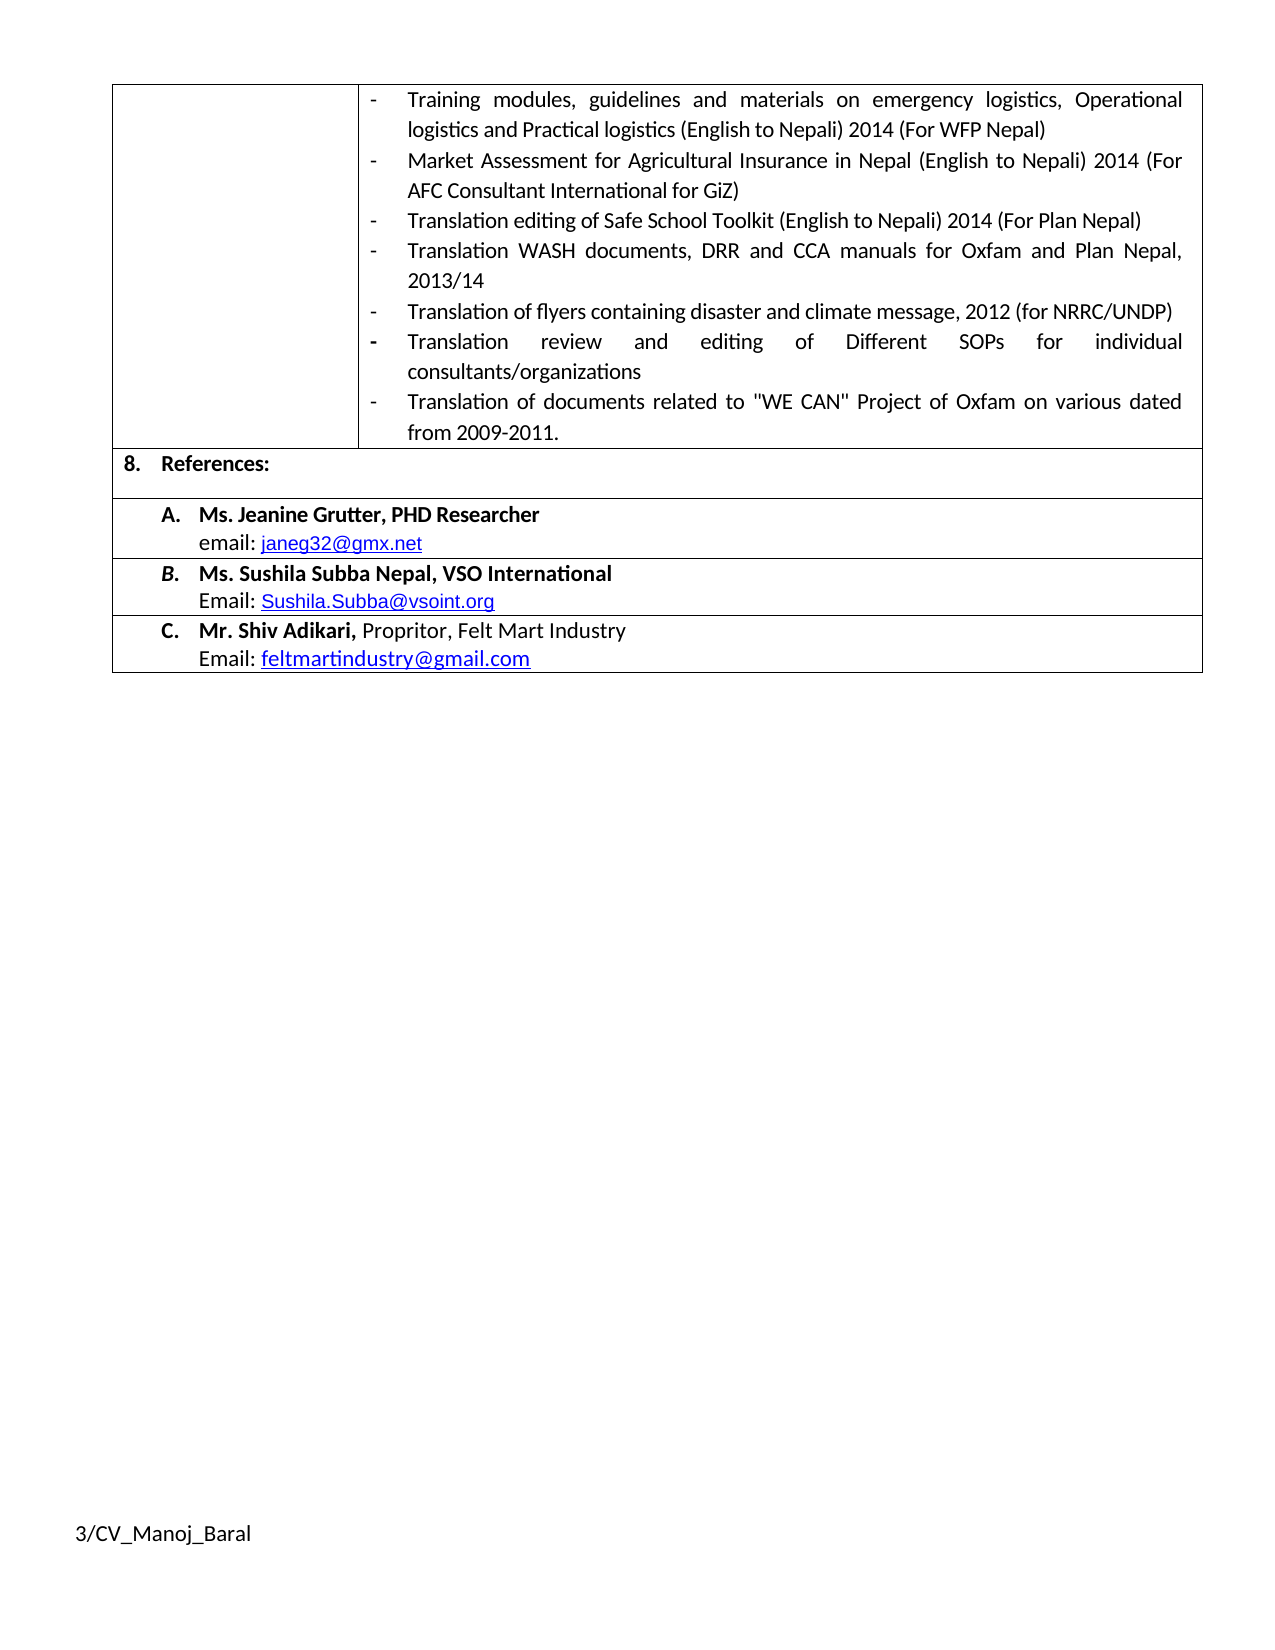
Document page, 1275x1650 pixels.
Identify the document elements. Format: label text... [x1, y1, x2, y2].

table_cell Mr. Shiv Adikari, Propritor, Felt Mart Industry Email: feltmartindustry@gmail.com [113, 616, 1202, 672]
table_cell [113, 85, 358, 448]
table_cell Ms. Sushila Subba Nepal, VSO International Email: Sushila.Subba@vsoint.org [113, 559, 1202, 615]
table_cell References: [113, 449, 1202, 498]
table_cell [359, 85, 1202, 448]
table_cell Ms. Jeanine Grutter, PHD Researcher email: janeg32@gmx.net [113, 499, 1202, 558]
